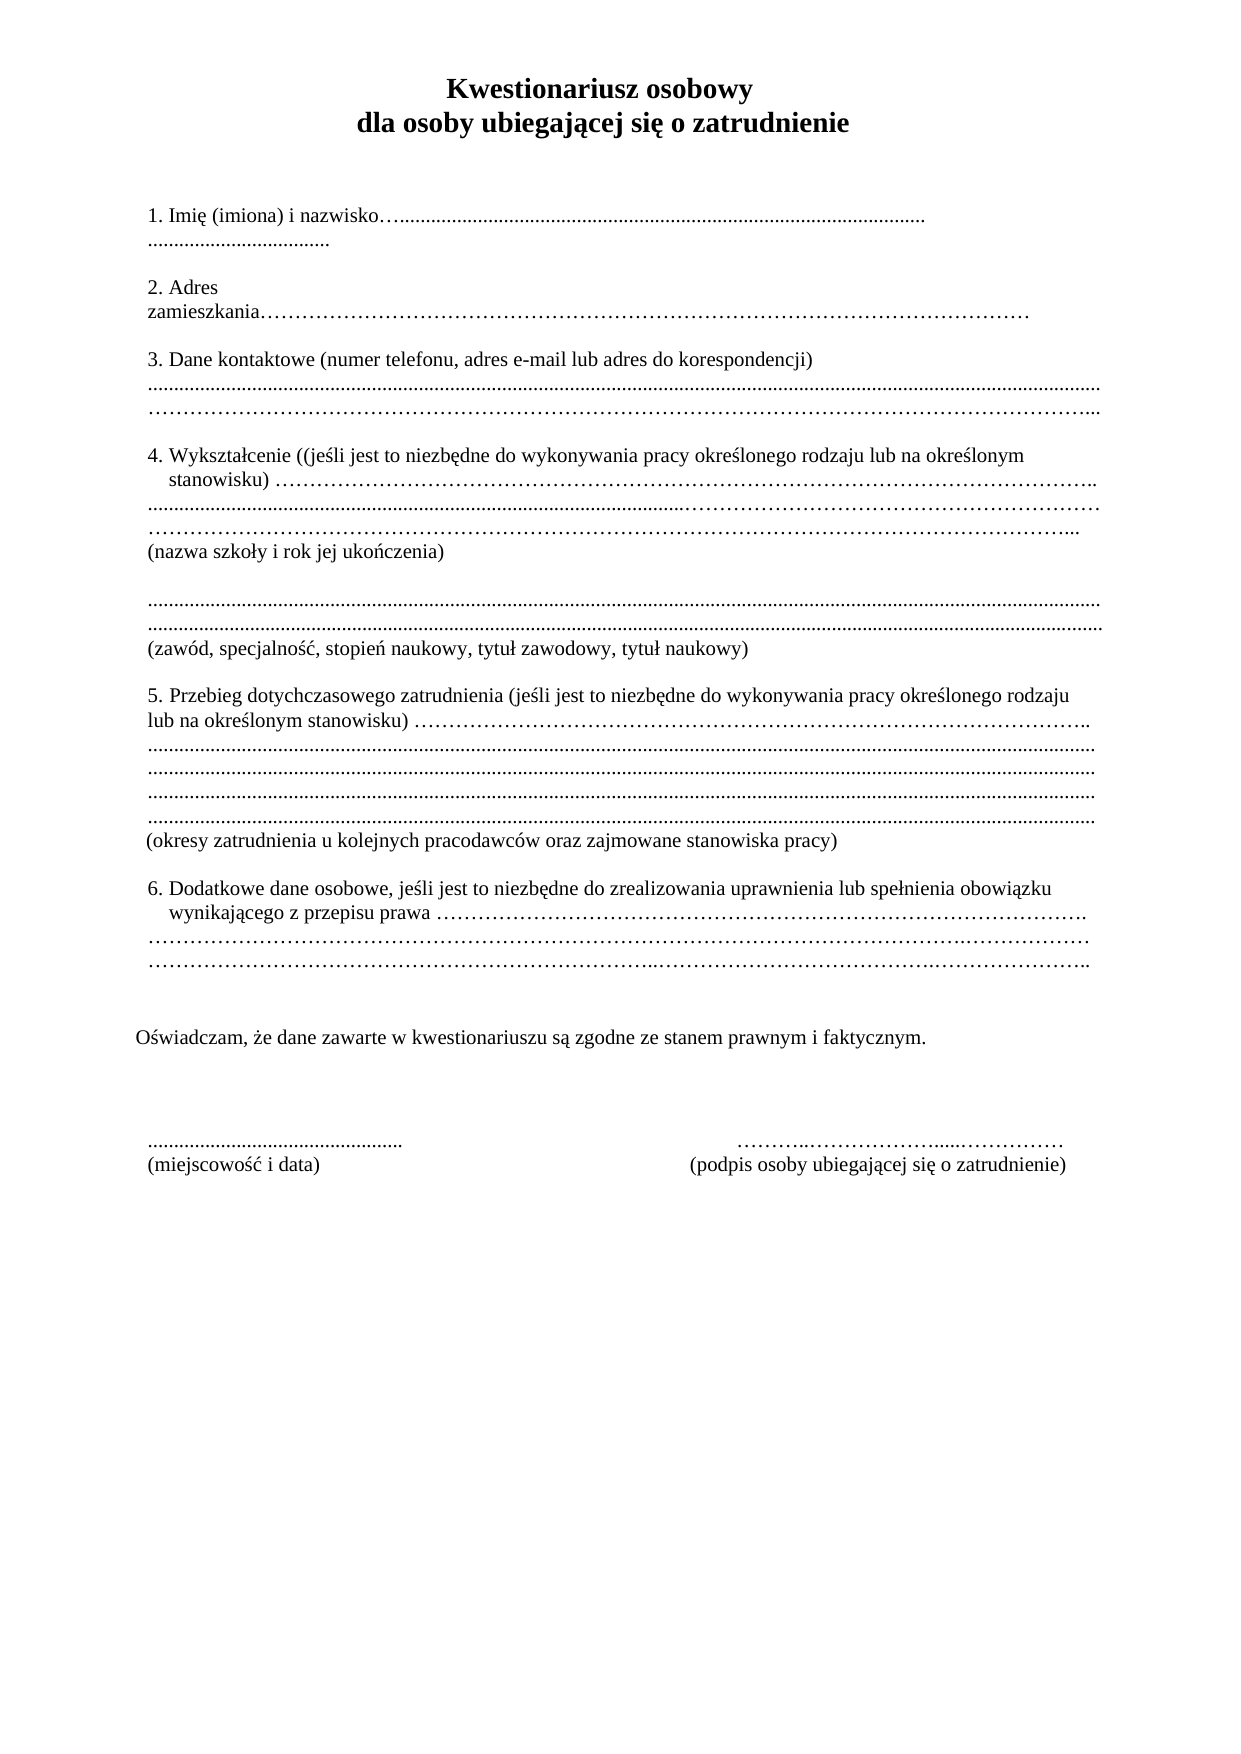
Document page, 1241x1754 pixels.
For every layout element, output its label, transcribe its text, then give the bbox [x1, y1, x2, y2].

text 2. Adres zamieszkania………………………………………………………………………………………………… [147, 275, 1105, 323]
text ........................................................................................................................................................................................... [147, 611, 1105, 635]
text ....................................................................................................................................................................................... [147, 371, 1105, 395]
text (okresy zatrudnienia u kolejnych pracodawców oraz zajmowane stanowiska pracy) [135, 828, 867, 852]
list Przebieg dotychczasowego zatrudnienia (jeśli jest to niezbędne do wykonywania pracy określonego rodzaju lub na określonym stanowisku) …………………………………………………………………………………….. [147, 683, 1093, 732]
list Wykształcenie ((jeśli jest to niezbędne do wykonywania pracy określonego rodzaju lub na określonym stanowisku) ……………………………………………………………………………………………………….. [147, 443, 1105, 491]
text .......................................................................................................…………………………………………………… [147, 491, 1105, 515]
list Dane kontaktowe (numer telefonu, adres e-mail lub adres do korespondencji) [147, 347, 1105, 371]
text (miejscowość i data) (podpis osoby ubiegającej się o zatrudnienie) [147, 1152, 1105, 1176]
text ....................................................................................................................................................................................... [147, 587, 1105, 611]
text ...................................................................................................................................................................................... [147, 756, 1105, 779]
text ………………………………………………………………………………………………………………………... [147, 395, 1105, 419]
text (zawód, specjalność, stopień naukowy, tytuł zawodowy, tytuł naukowy) [147, 635, 867, 659]
text ………………………………………………………………..………………………………….………………….. [147, 948, 1105, 972]
text ...................................................................................................................................................................................... [147, 803, 1105, 828]
title Kwestionariusz osobowy dla osoby ubiegającej się o zatrudnienie [293, 71, 913, 138]
list Dodatkowe dane osobowe, jeśli jest to niezbędne do zrealizowania uprawnienia lub spełnienia obowiązku wynikającego z przepisu prawa …………………………………………………………………………………. [147, 876, 1105, 924]
text ...................................................................................................................................................................................... [147, 732, 1105, 756]
text Oświadczam, że dane zawarte w kwestionariuszu są zgodne ze stanem prawnym i faktycznym. [135, 1025, 1105, 1049]
text ................................................. ………..……………….....…………… [147, 1128, 1105, 1152]
text ...................................................................................................................................................................................... [147, 779, 1105, 803]
text ……………………………………………………………………………………………………….……………… [147, 924, 1105, 948]
text (nazwa szkoły i rok jej ukończenia) [147, 539, 1081, 563]
text 1. Imię (imiona) i nazwisko…..................................................................................................... ................................... [147, 203, 1105, 251]
text ……………………………………………………………………………………………………………………... [147, 515, 1081, 539]
